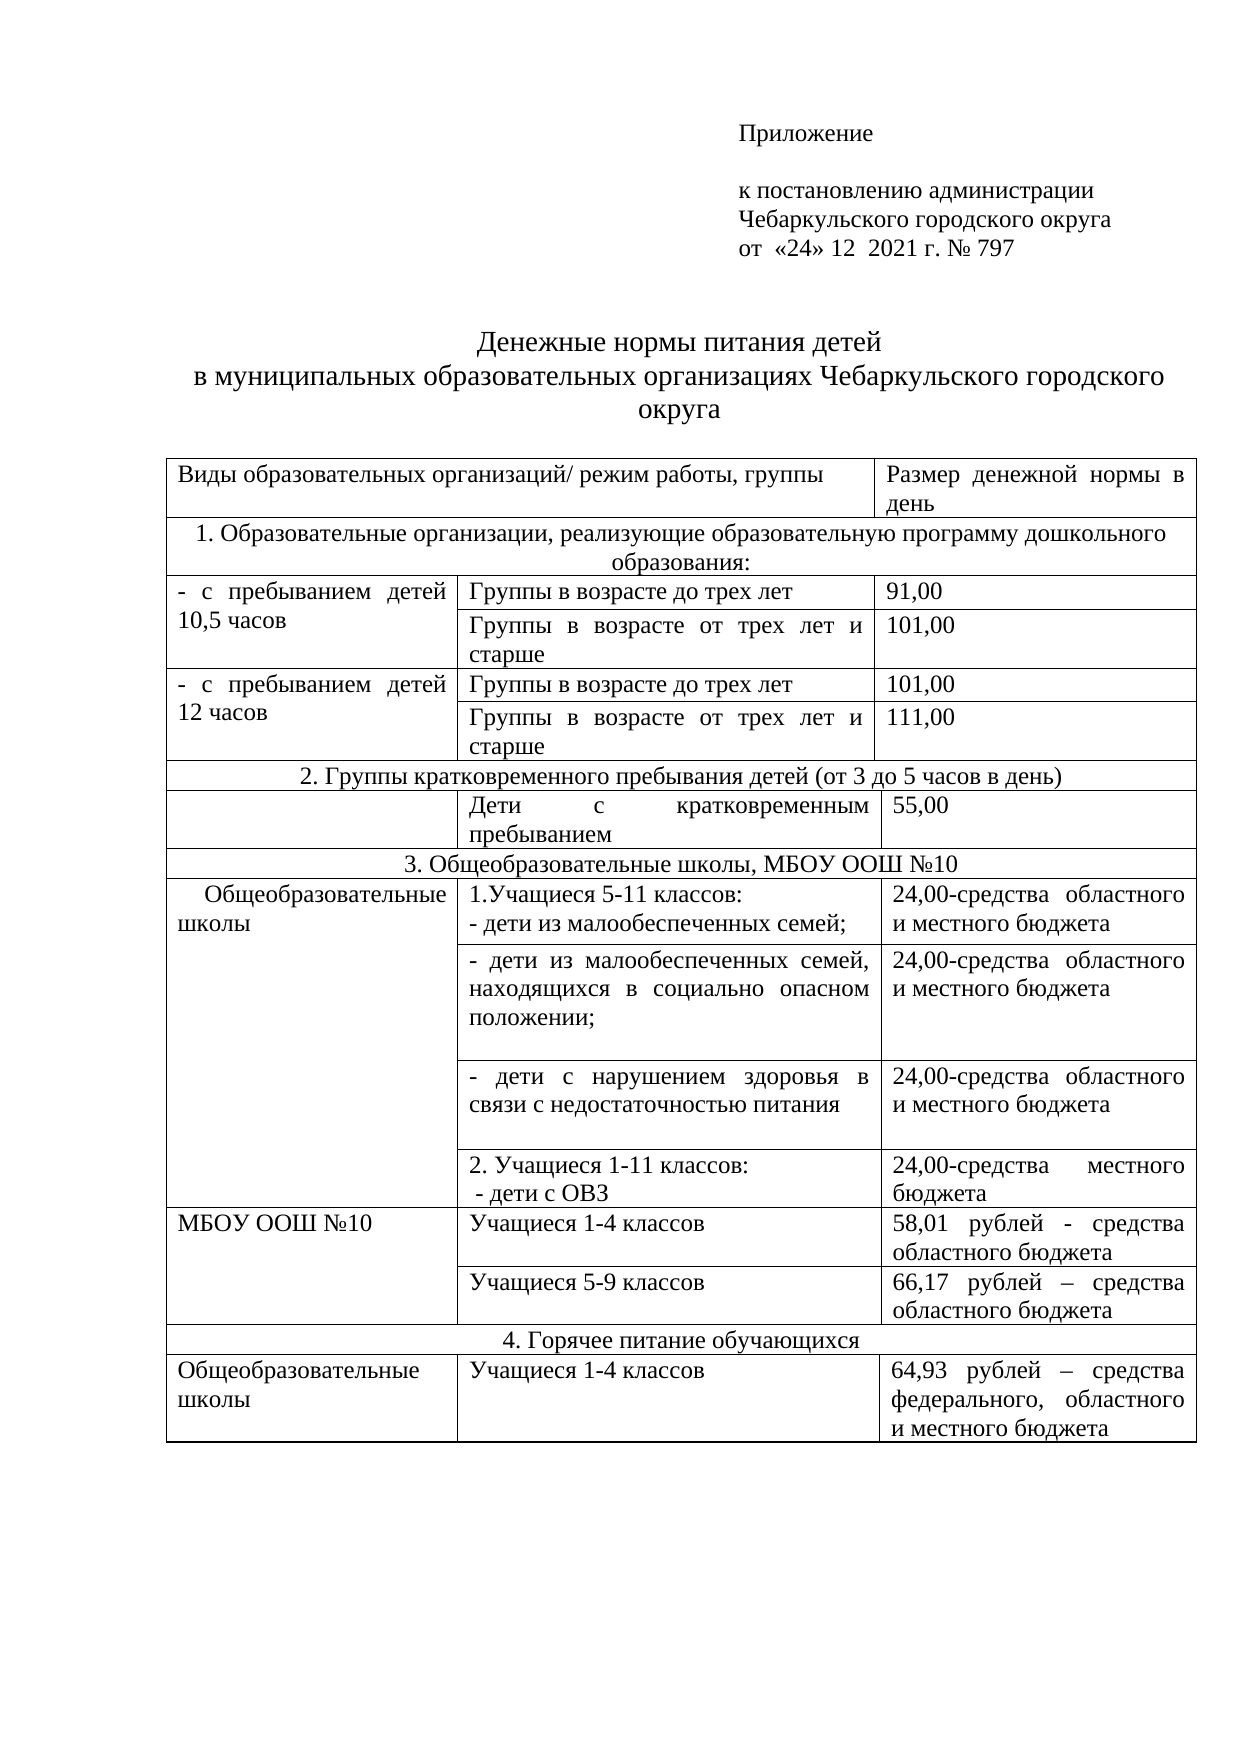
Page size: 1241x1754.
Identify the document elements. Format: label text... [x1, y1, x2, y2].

text Приложение [738, 118, 1181, 147]
table_cell 111,00 [875, 702, 1196, 760]
table_cell - дети с нарушением здоровья в связи с недостаточностью питания [458, 1061, 881, 1149]
table_cell 66,17 рублей – средства областного бюджета [882, 1267, 1196, 1324]
table_cell - дети из малообеспеченных семей, находящихся в социально опасном положении; [458, 945, 881, 1060]
table_header Размер денежной нормы в день [875, 459, 1196, 517]
table_header Виды образовательных организаций/ режим работы, группы [167, 459, 874, 517]
table_cell 1. Образовательные организации, реализующие образовательную программу дошкольного образования: [167, 518, 1196, 575]
table_cell 101,00 [875, 669, 1196, 701]
table_cell Общеобразовательные школы [167, 1355, 457, 1441]
table_cell 101,00 [875, 610, 1196, 668]
table_cell 58,01 рублей - средства областного бюджета [882, 1208, 1196, 1266]
table_cell 3. Общеобразовательные школы, МБОУ ООШ №10 [167, 849, 1196, 878]
table_cell - с пребыванием детей 12 часов [167, 669, 457, 760]
table_cell 24,00-средства областного и местного бюджета [882, 879, 1196, 944]
table_cell Группы в возрасте до трех лет [458, 576, 874, 609]
table_cell - с пребыванием детей 10,5 часов [167, 576, 457, 668]
table_cell 24,00-средства областного и местного бюджета [882, 945, 1196, 1060]
table_cell Учащиеся 1-4 классов [458, 1208, 881, 1266]
table_cell 2. Учащиеся 1-11 классов: - дети с ОВЗ [458, 1150, 881, 1207]
table_cell [167, 791, 457, 848]
table_cell Дети с кратковременным пребыванием [458, 791, 881, 848]
table_cell 24,00-средства местного бюджета [882, 1150, 1196, 1207]
table_cell Учащиеся 1-4 классов [458, 1355, 879, 1441]
table_cell 1.Учащиеся 5-11 классов: - дети из малообеспеченных семей; [458, 879, 881, 944]
table_cell Общеобразовательные школы [167, 879, 457, 1207]
text от «24» 12 2021 г. № 797 [738, 233, 1181, 262]
table_cell 24,00-средства областного и местного бюджета [882, 1061, 1196, 1149]
text Денежные нормы питания детей [177, 324, 1181, 358]
table_cell Учащиеся 5-9 классов [458, 1267, 881, 1324]
table_cell Группы в возрасте до трех лет [458, 669, 874, 701]
table_cell МБОУ ООШ №10 [167, 1208, 457, 1324]
text в муниципальных образовательных организациях Чебаркульского городского округа [177, 358, 1181, 425]
text к постановлению администрации Чебаркульского городского округа [738, 176, 1181, 233]
table_cell 55,00 [882, 791, 1196, 848]
table_cell 2. Группы кратковременного пребывания детей (от 3 до 5 часов в день) [167, 761, 1196, 789]
table_cell 4. Горячее питание обучающихся [167, 1325, 1196, 1354]
table_cell 64,93 рублей – средства федерального, областного и местного бюджета [880, 1355, 1196, 1441]
table_cell Группы в возрасте от трех лет и старше [458, 702, 874, 760]
table_cell 91,00 [875, 576, 1196, 609]
table_cell Группы в возрасте от трех лет и старше [458, 610, 874, 668]
